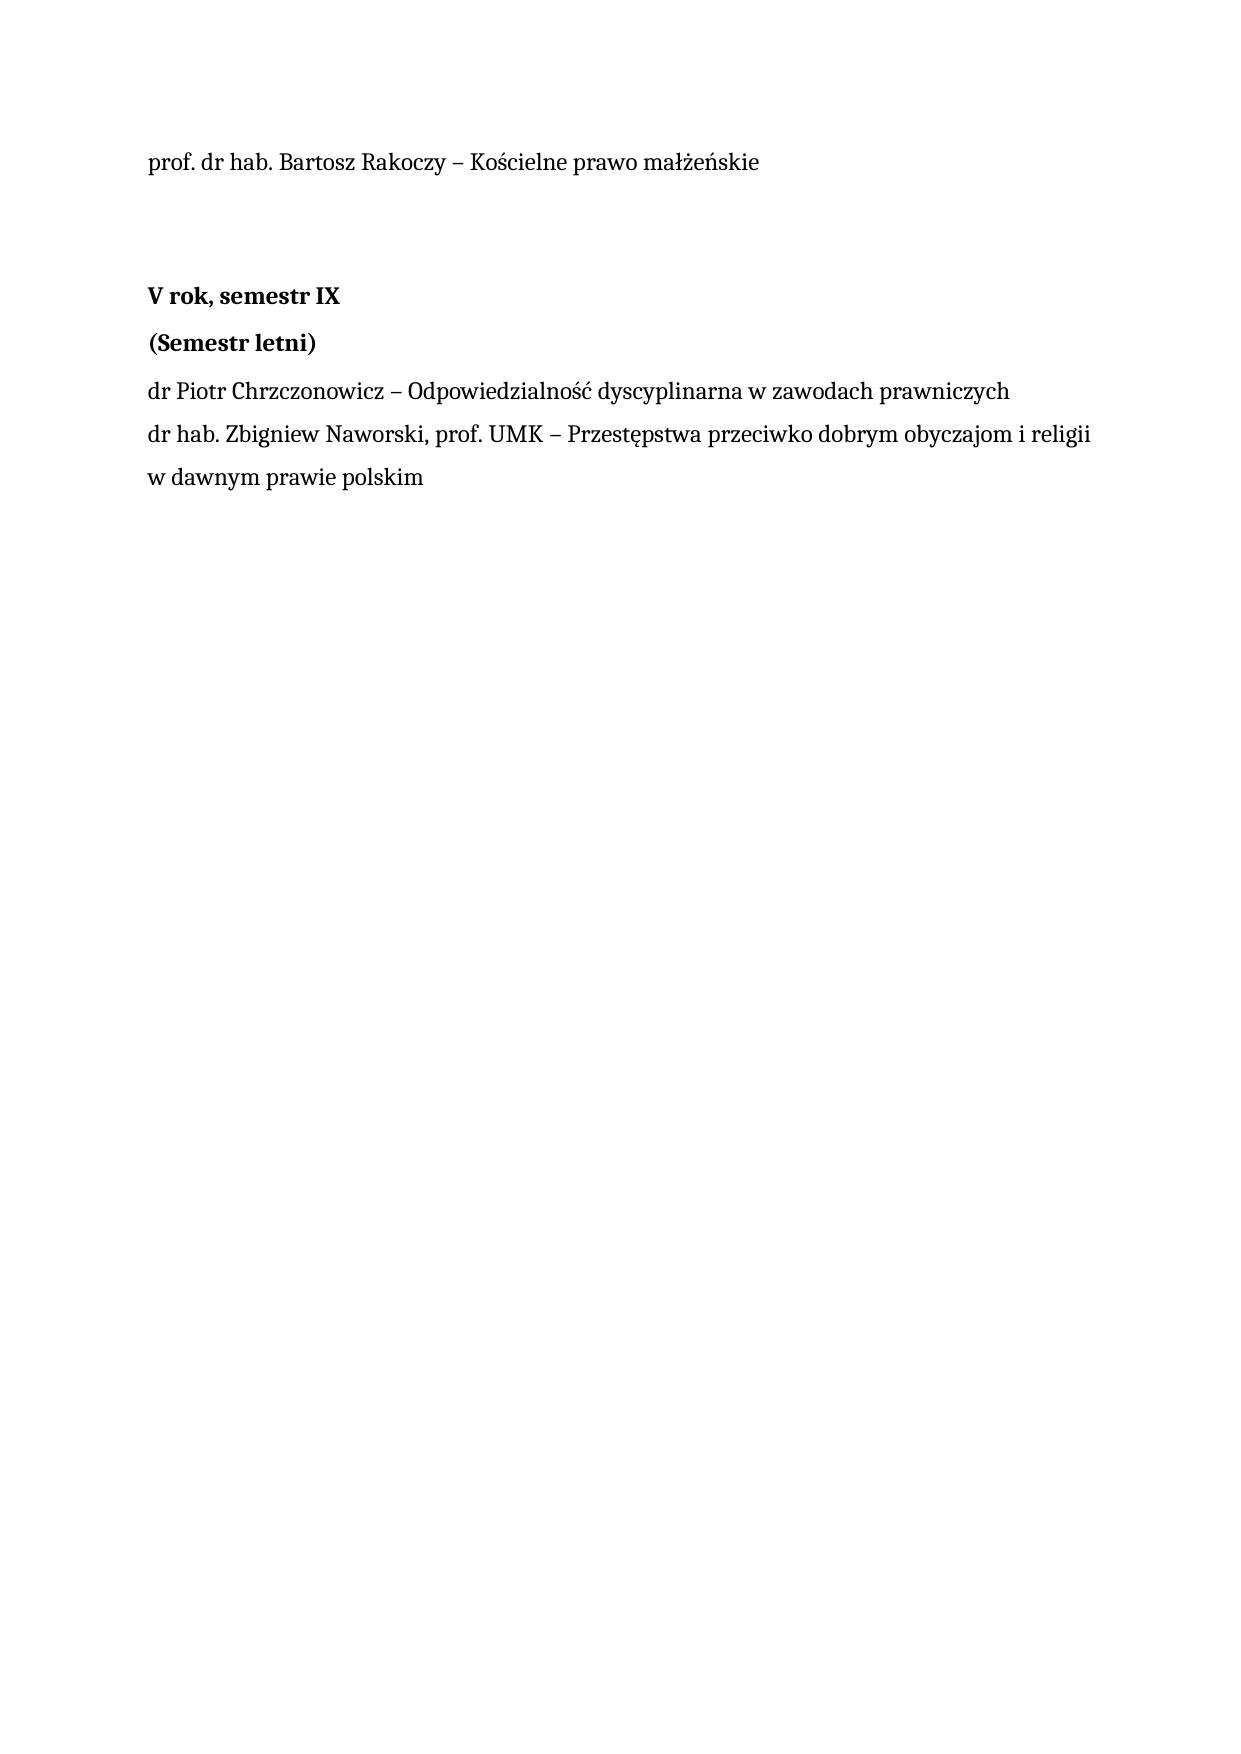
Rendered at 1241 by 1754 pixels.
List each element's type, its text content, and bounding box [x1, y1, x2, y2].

text dr hab. Zbigniew Naworski, prof. UMK – Przestępstwa przeciwko dobrym obyczajom i religii w dawnym prawie polskim [148, 420, 1093, 492]
text dr Piotr Chrzczonowicz – Odpowiedzialność dyscyplinarna w zawodach prawniczych [148, 377, 1093, 406]
text V rok, semestr IX [148, 282, 1093, 310]
text (Semestr letni) [148, 329, 1093, 358]
text prof. dr hab. Bartosz Rakoczy – Kościelne prawo małżeńskie [148, 148, 1093, 176]
